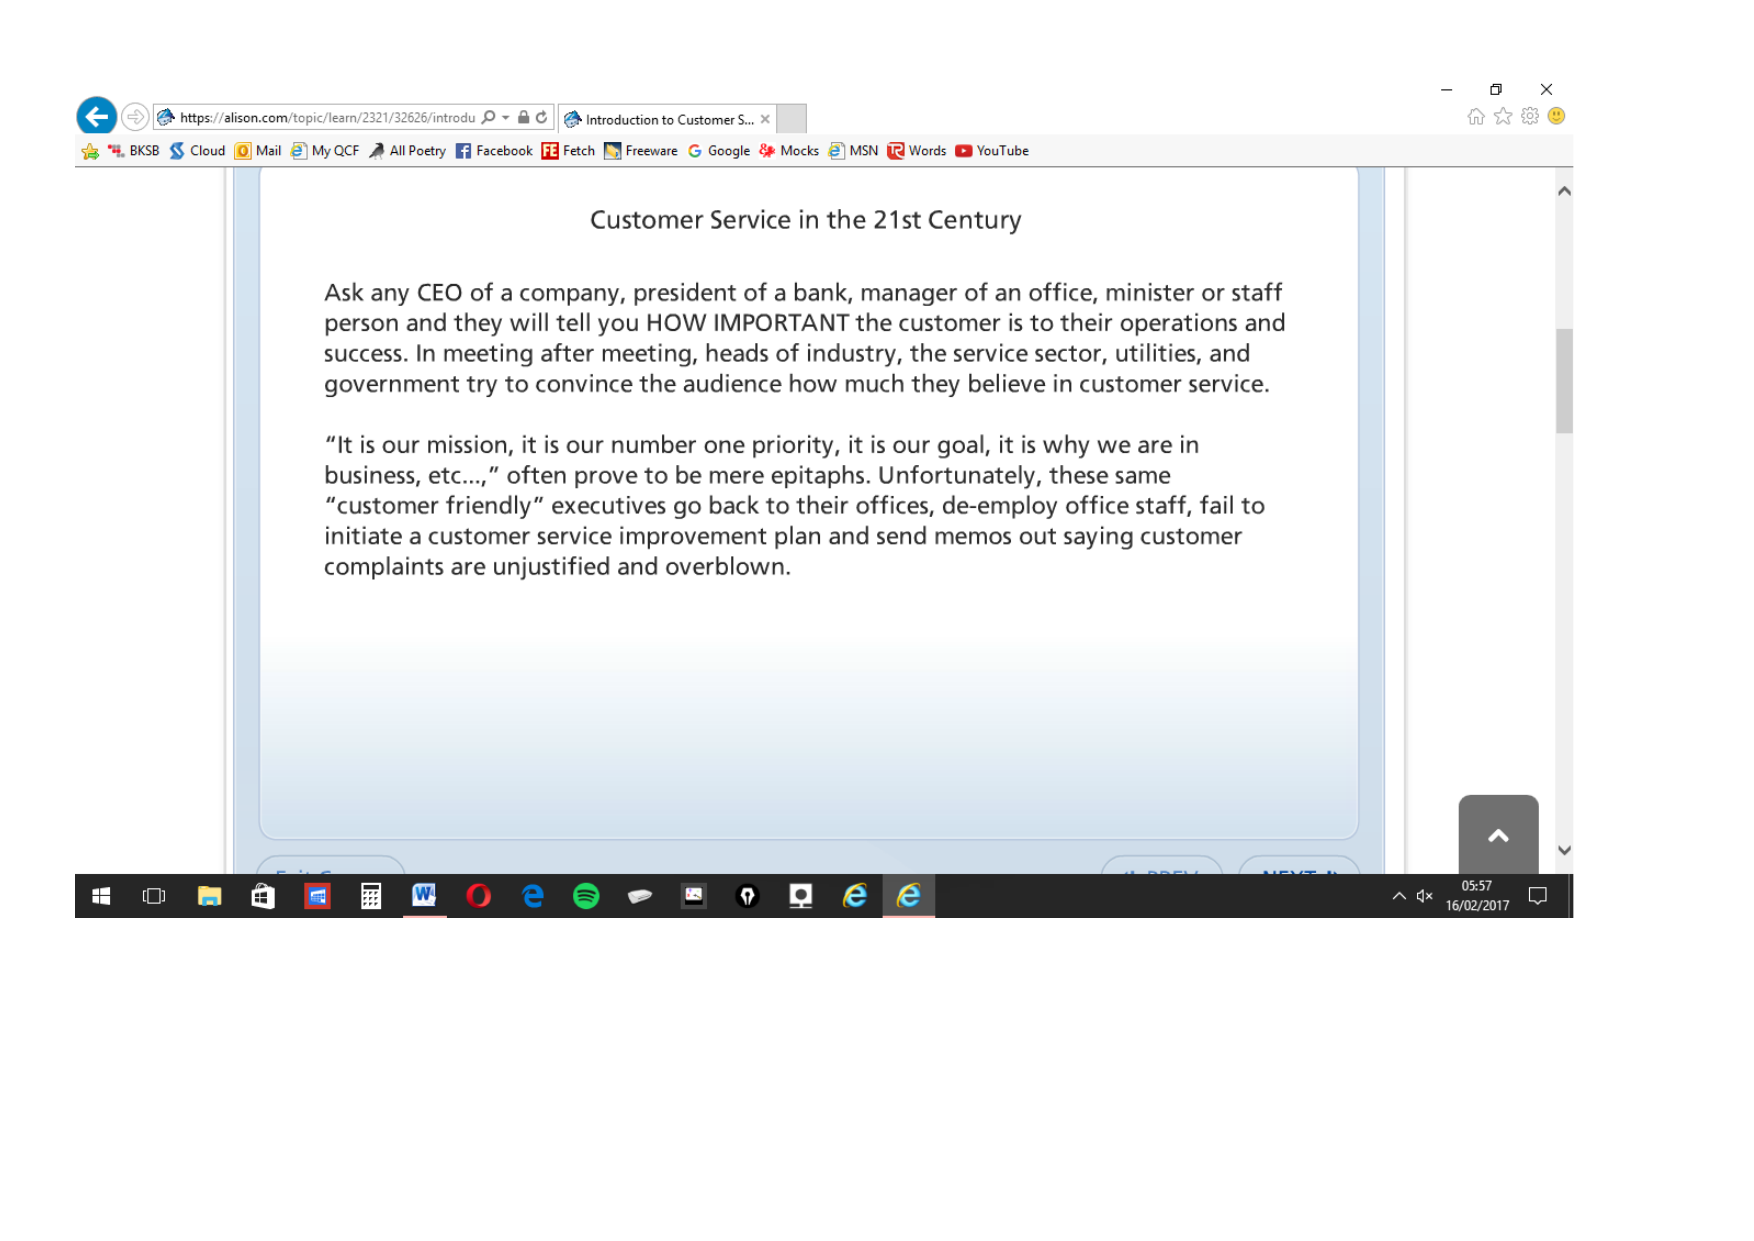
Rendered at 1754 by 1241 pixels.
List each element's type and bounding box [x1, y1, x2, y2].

picture [75, 75, 1574, 918]
